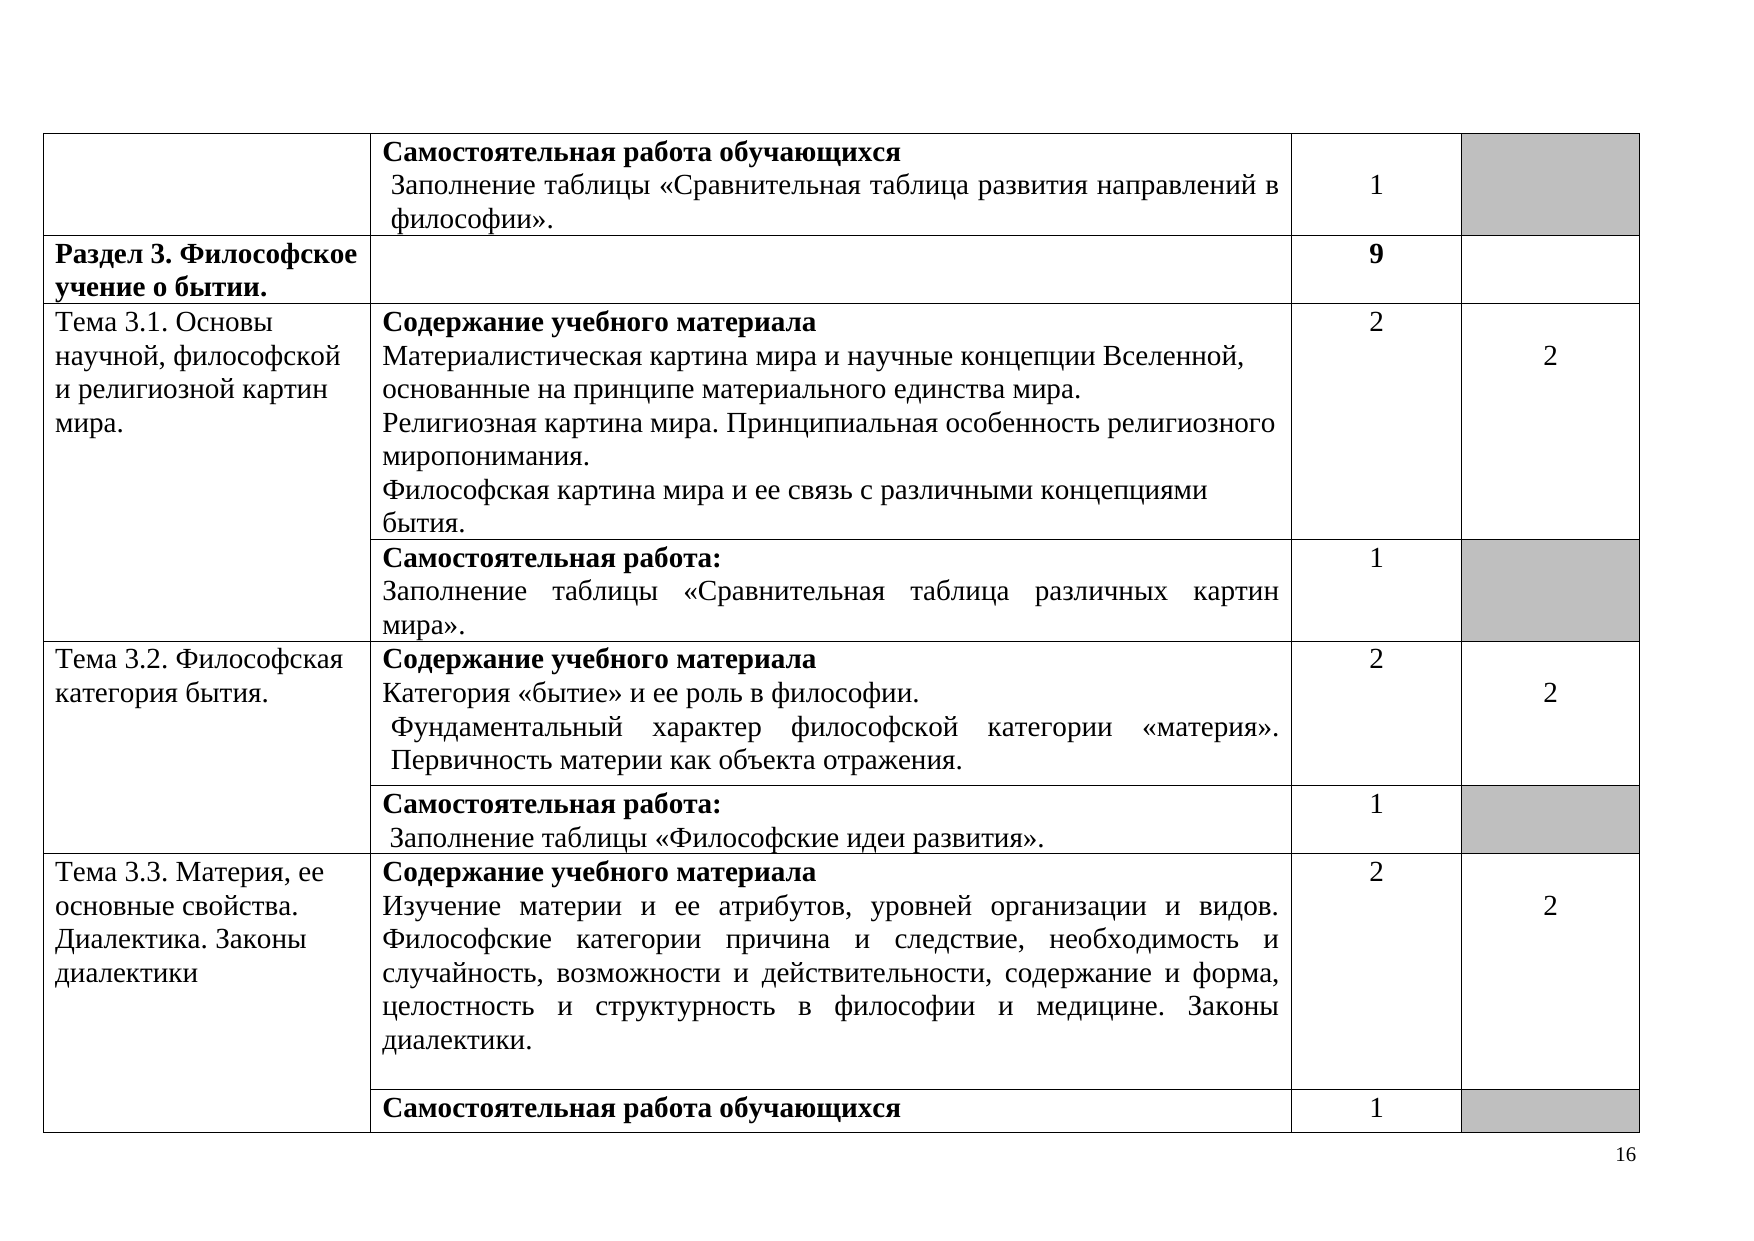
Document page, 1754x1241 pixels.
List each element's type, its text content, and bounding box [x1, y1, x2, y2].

table_cell 2 [1292, 642, 1461, 785]
table_cell Самостоятельная работа: Заполнение таблицы «Сравнительная таблица различных картин мира». [371, 540, 1291, 641]
table_cell Самостоятельная работа: Заполнение таблицы «Философские идеи развития». [371, 786, 1291, 853]
table_cell 2 [1462, 642, 1639, 785]
table_cell [371, 236, 1291, 303]
table_cell 2 [1292, 304, 1461, 539]
table_cell Тема 3.2. Философская категория бытия. [44, 642, 370, 853]
table_cell [1462, 236, 1639, 303]
table_cell Самостоятельная работа обучающихся Заполнение таблицы «Сравнительная таблица развития направлений в философии». [371, 134, 1291, 235]
table_cell [1462, 1090, 1639, 1132]
table_cell Содержание учебного материала Категория «бытие» и ее роль в философии. Фундаментальный характер философской категории «материя». Первичность материи как объекта отражения. [371, 642, 1291, 785]
table_cell [1462, 134, 1639, 235]
table_cell 1 [1292, 786, 1461, 853]
table_cell 1 [1292, 134, 1461, 235]
table_cell 1 [1292, 1090, 1461, 1132]
table_cell 2 [1292, 854, 1461, 1089]
table_cell Тема 3.3. Материя, ее основные свойства. Диалектика. Законы диалектики [44, 854, 370, 1132]
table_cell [371, 1090, 1291, 1132]
table_cell 2 [1462, 304, 1639, 539]
table_cell Содержание учебного материала Материалистическая картина мира и научные концепции Вселенной, основанные на принципе материального единства мира. Религиозная картина мира. Принципиальная особенность религиозного миропонимания. Философская картина мира и ее связь с различными концепциями бытия. [371, 304, 1291, 539]
table_cell Тема 3.1. Основы научной, философской и религиозной картин мира. [44, 304, 370, 641]
table_cell 2 [1462, 854, 1639, 1089]
table_cell [1462, 786, 1639, 853]
table_cell 1 [1292, 540, 1461, 641]
table_cell 9 [1292, 236, 1461, 303]
table_cell Раздел 3. Философское учение о бытии. [44, 236, 370, 303]
table_cell [1462, 540, 1639, 641]
table_cell Содержание учебного материала Изучение материи и ее атрибутов, уровней организации и видов. Философские категории причина и следствие, необходимость и случайность, возможности и действительности, содержание и форма, целостность и структурность в философии и медицине. Законы диалектики. [371, 854, 1291, 1089]
